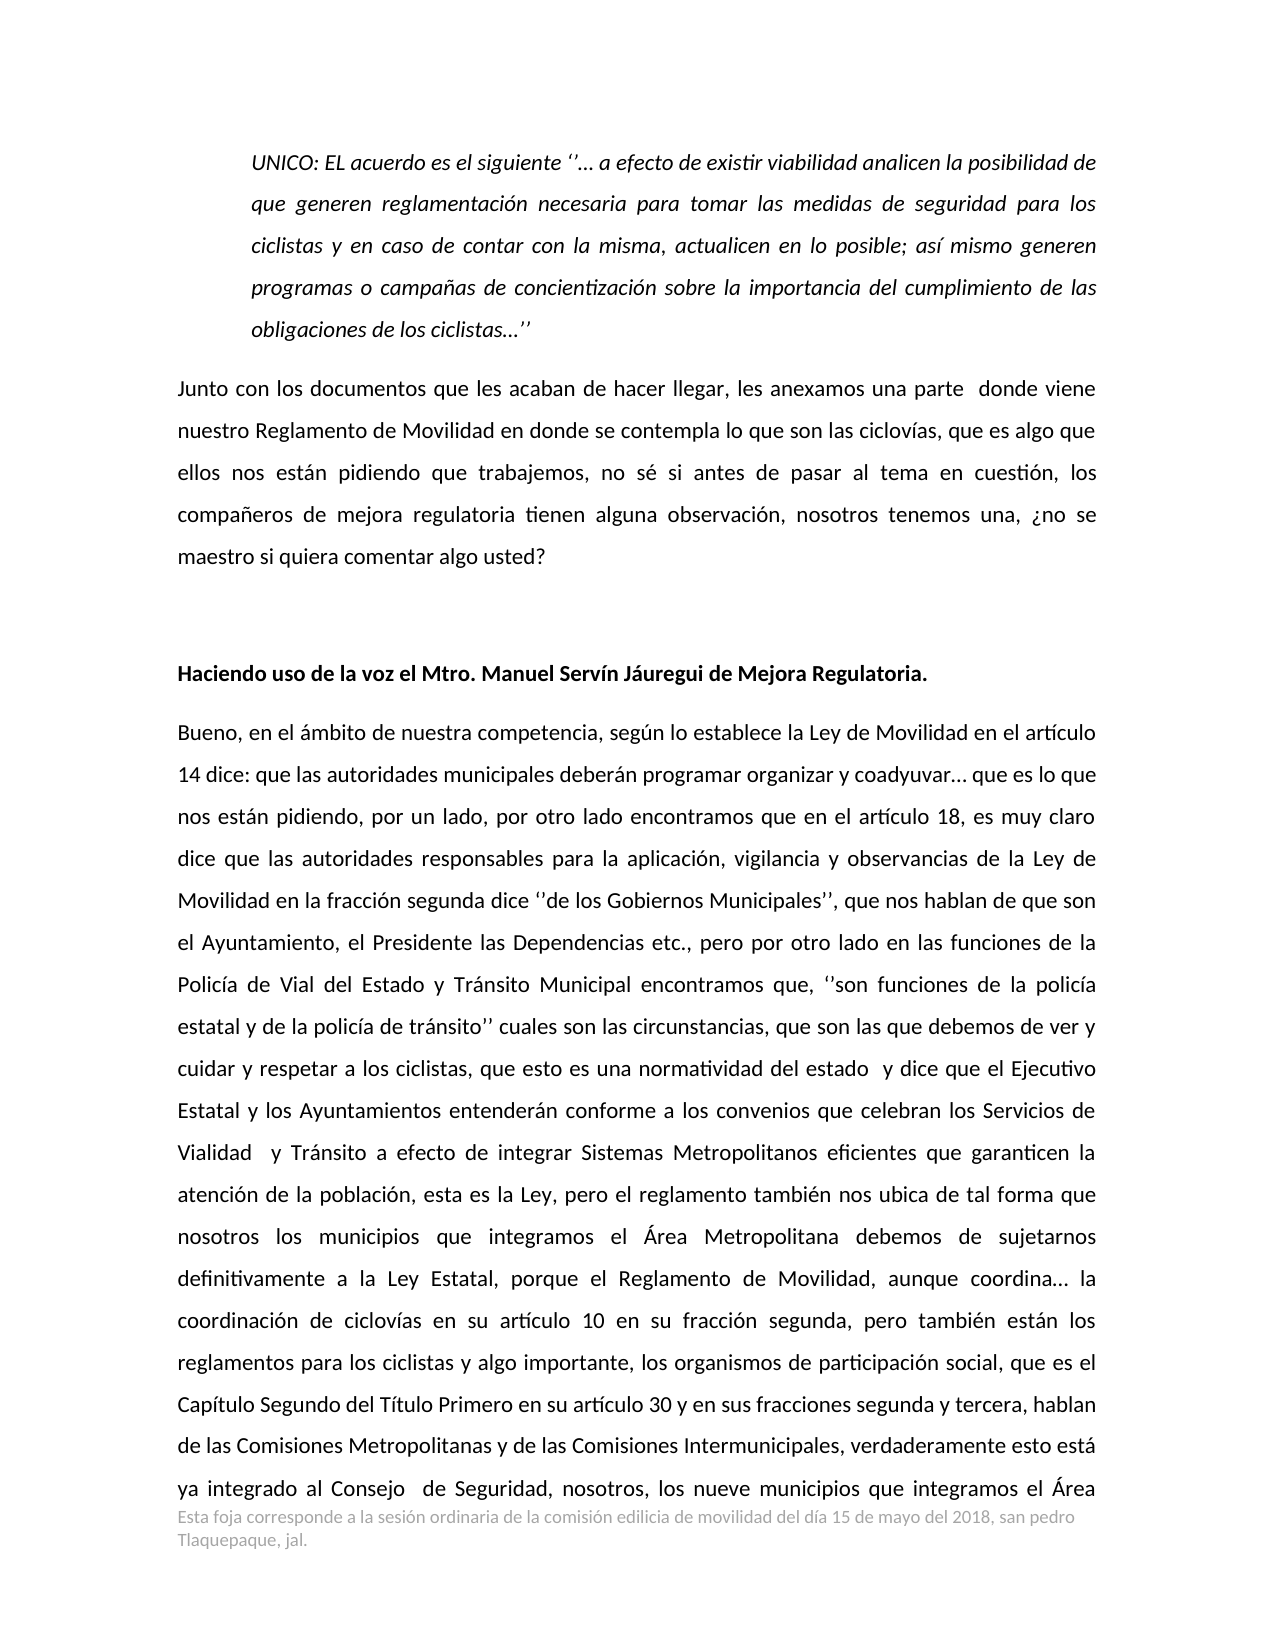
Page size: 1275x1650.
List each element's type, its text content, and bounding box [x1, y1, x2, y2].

text Junto con los documentos que les acaban de hacer llegar, les anexamos una parte donde viene nuestro Reglamento de Movilidad en donde se contempla lo que son las ciclovías, que es algo que ellos nos están pidiendo que trabajemos, no sé si antes de pasar al tema en cuestión, los compañeros de mejora regulatoria tienen alguna observación, nosotros tenemos una, ¿no se maestro si quiera comentar algo usted? [177, 374, 1098, 570]
text Haciendo uso de la voz el Mtro. Manuel Servín Jáuregui de Mejora Regulatoria. [177, 659, 1098, 687]
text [177, 718, 1098, 1502]
text UNICO: EL acuerdo es el siguiente ‘’… a efecto de existir viabilidad analicen la posibilidad de que generen reglamentación necesaria para tomar las medidas de seguridad para los ciclistas y en caso de contar con la misma, actualicen en lo posible; así mismo generen programas o campañas de concientización sobre la importancia del cumplimiento de las obligaciones de los ciclistas…’’ [251, 148, 1098, 343]
